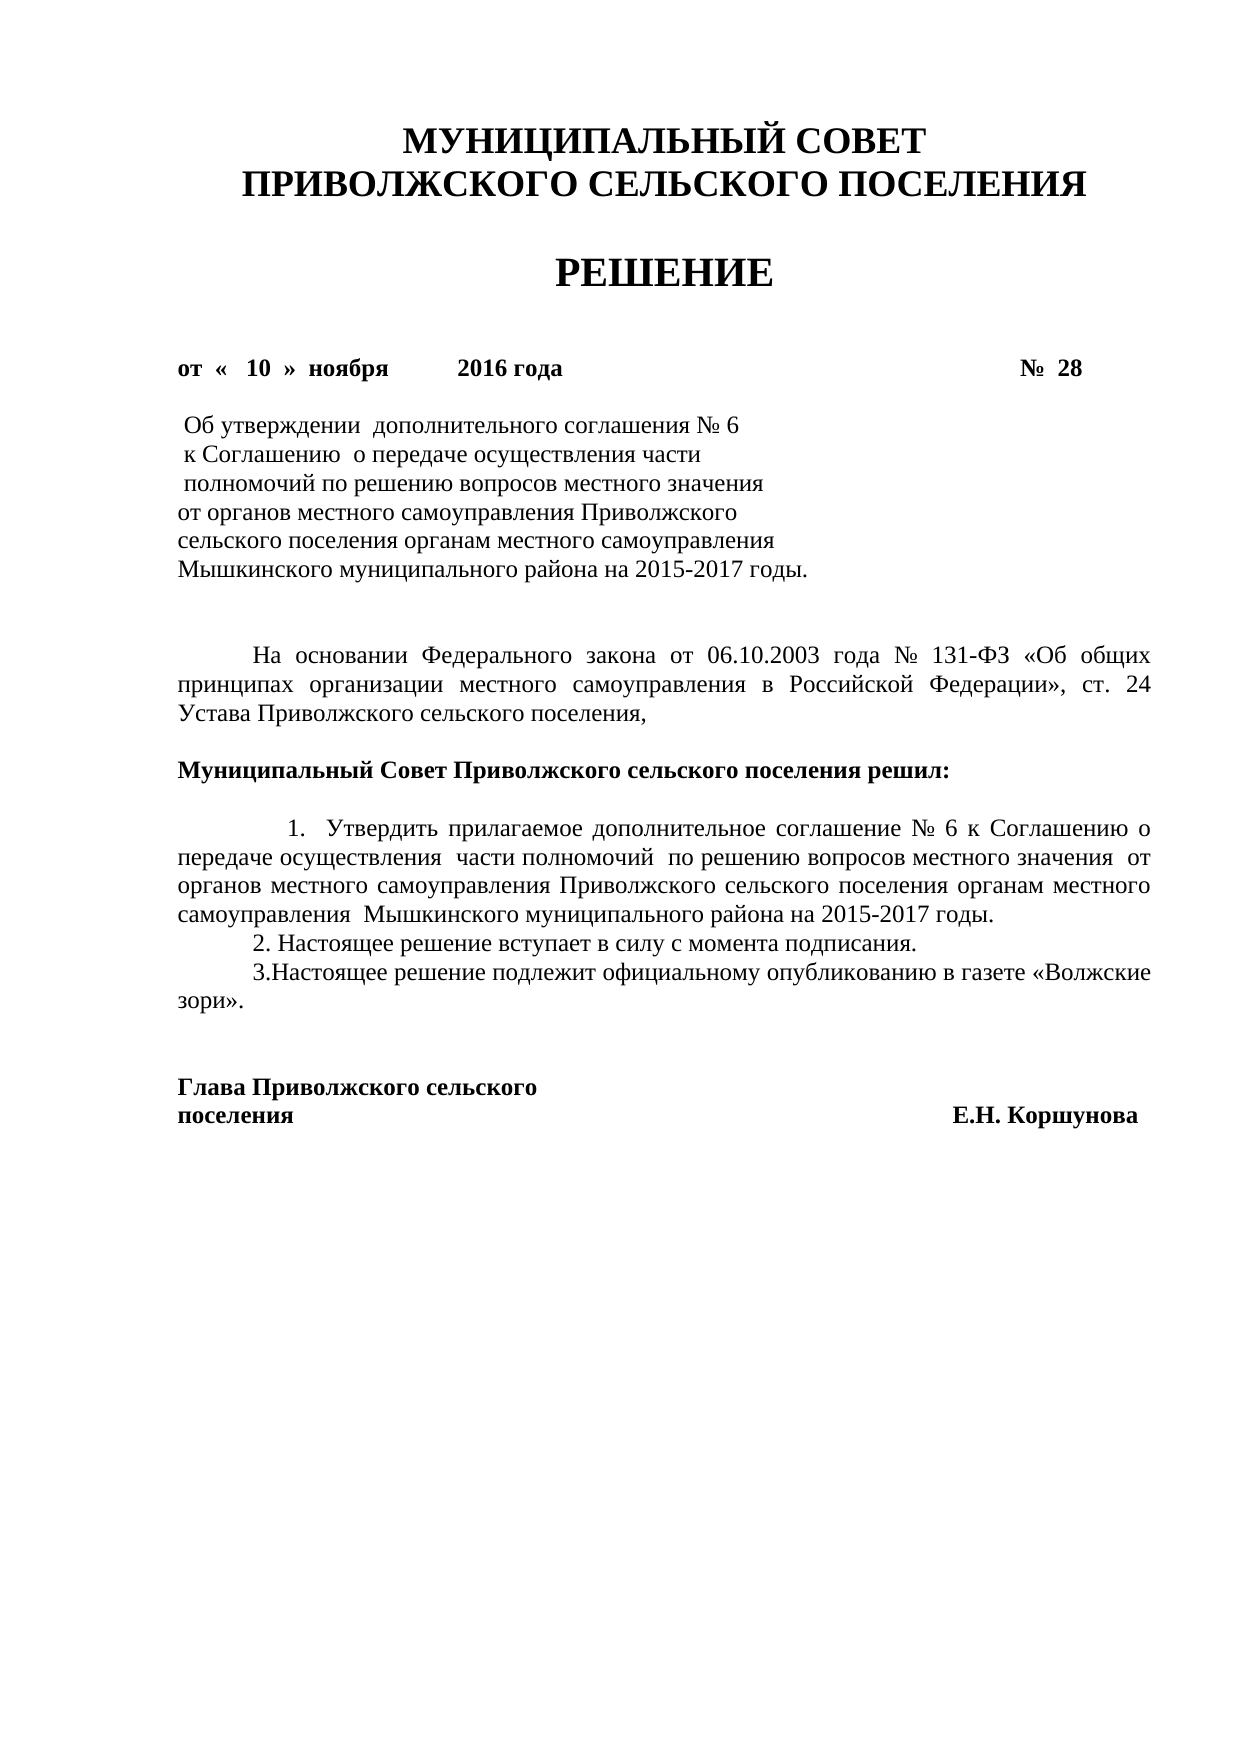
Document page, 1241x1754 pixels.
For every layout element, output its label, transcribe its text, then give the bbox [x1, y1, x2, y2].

text На основании Федерального закона от 06.10.2003 года № 131-ФЗ «Об общих принципах организации местного самоуправления в Российской Федерации», ст. 24 Устава Приволжского сельского поселения, [177, 640, 1152, 727]
text 2. Настоящее решение вступает в силу с момента подписания. [177, 928, 1152, 957]
text Муниципальный Совет Приволжского сельского поселения решил: [177, 755, 1152, 784]
subtitle полномочий по решению вопросов местного значения [177, 468, 1206, 497]
text Глава Приволжского сельского [177, 1072, 1152, 1100]
text 3.Настоящее решение подлежит официальному опубликованию в газете «Волжские зори». [177, 957, 1152, 1014]
text 1. Утвердить прилагаемое дополнительное соглашение № 6 к Соглашению о передаче осуществления части полномочий по решению вопросов местного значения от органов местного самоуправления Приволжского сельского поселения органам местного самоуправления Мышкинского муниципального района на 2015-2017 годы. [177, 813, 1152, 928]
subtitle Об утверждении дополнительного соглашения № 6 [177, 410, 1206, 439]
text поселения Е.Н. Коршунова [177, 1100, 1152, 1129]
text ПРИВОЛЖСКОГО СЕЛЬСКОГО ПОСЕЛЕНИЯ [177, 161, 1152, 204]
subtitle сельского поселения органам местного самоуправления [177, 525, 1206, 554]
text от « 10 » ноября 2016 года № 28 [177, 353, 1152, 382]
text РЕШЕНИЕ [177, 247, 1152, 295]
subtitle от органов местного самоуправления Приволжского [177, 497, 1206, 525]
text МУНИЦИПАЛЬНЫЙ СОВЕТ [177, 118, 1152, 161]
subtitle Мышкинского муниципального района на 2015-2017 годы. [177, 554, 1206, 583]
subtitle к Соглашению о передаче осуществления части [177, 439, 1206, 468]
